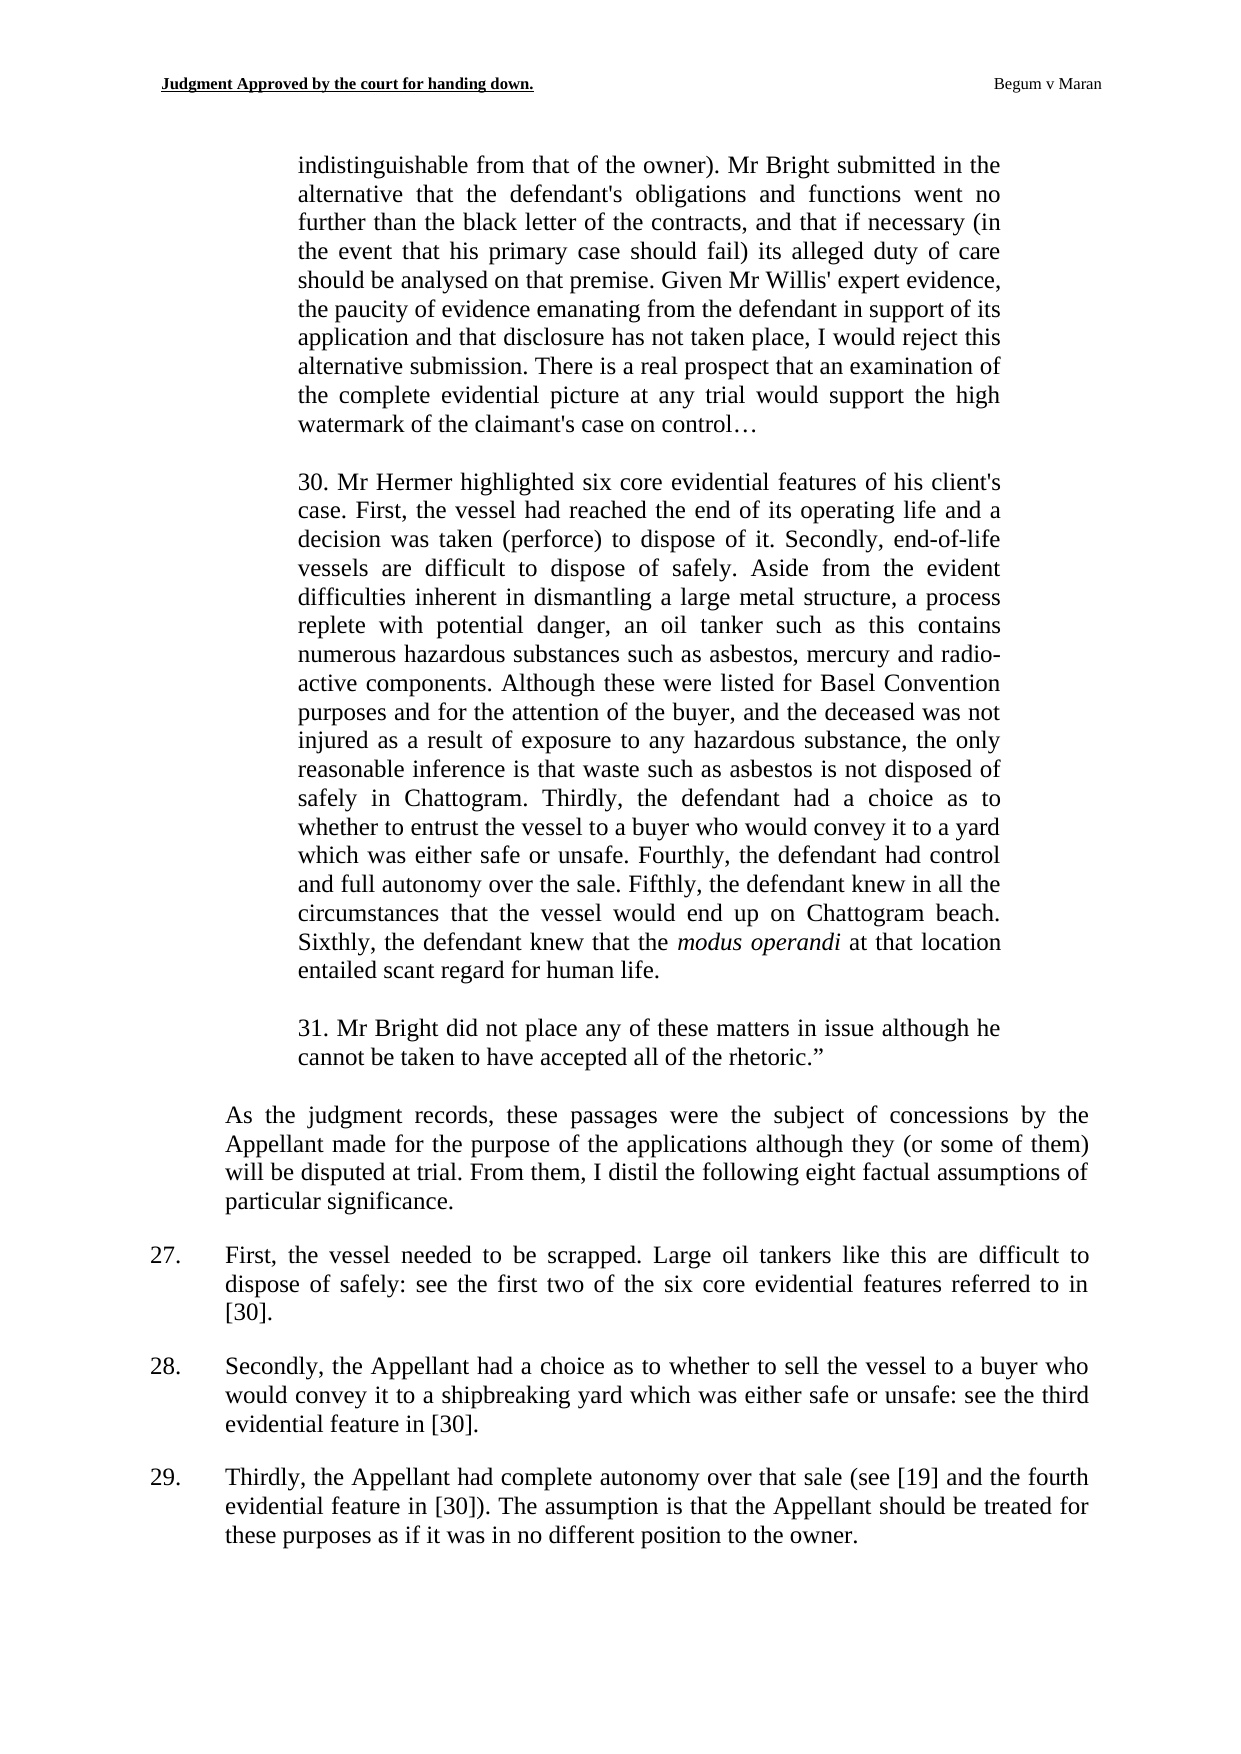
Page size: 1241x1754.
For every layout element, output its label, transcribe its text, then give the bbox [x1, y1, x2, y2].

text Secondly, the Appellant had a choice as to whether to sell the vessel to a buyer who would convey it to a shipbreaking yard which was either safe or unsafe: see the third evidential feature in [30]. [150, 1351, 1090, 1437]
text 31. Mr Bright did not place any of these matters in issue although he cannot be taken to have accepted all of the rhetoric.” [298, 1013, 1002, 1071]
text Thirdly, the Appellant had complete autonomy over that sale (see [19] and the fourth evidential feature in [30]). The assumption is that the Appellant should be treated for these purposes as if it was in no different position to the owner. [150, 1462, 1090, 1549]
text 30. Mr Hermer highlighted six core evidential features of his client's case. First, the vessel had reached the end of its operating life and a decision was taken (perforce) to dispose of it. Secondly, end-of-life vessels are difficult to dispose of safely. Aside from the evident difficulties inherent in dismantling a large metal structure, a process replete with potential danger, an oil tanker such as this contains numerous hazardous substances such as asbestos, mercury and radio-active components. Although these were listed for Basel Convention purposes and for the attention of the buyer, and the deceased was not injured as a result of exposure to any hazardous substance, the only reasonable inference is that waste such as asbestos is not disposed of safely in Chattogram. Thirdly, the defendant had a choice as to whether to entrust the vessel to a buyer who would convey it to a yard which was either safe or unsafe. Fourthly, the defendant had control and full autonomy over the sale. Fifthly, the defendant knew in all the circumstances that the vessel would end up on Chattogram beach. Sixthly, the defendant knew that the modus operandi at that location entailed scant regard for human life. [298, 467, 1002, 984]
text First, the vessel needed to be scrapped. Large oil tankers like this are difficult to dispose of safely: see the first two of the six core evidential features referred to in [30]. [150, 1240, 1090, 1326]
list As the judgment records, these passages were the subject of concessions by the Appellant made for the purpose of the applications although they (or some of them) will be disputed at trial. From them, I distil the following eight factual assumptions of particular significance. [225, 1100, 1090, 1215]
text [298, 150, 1002, 437]
